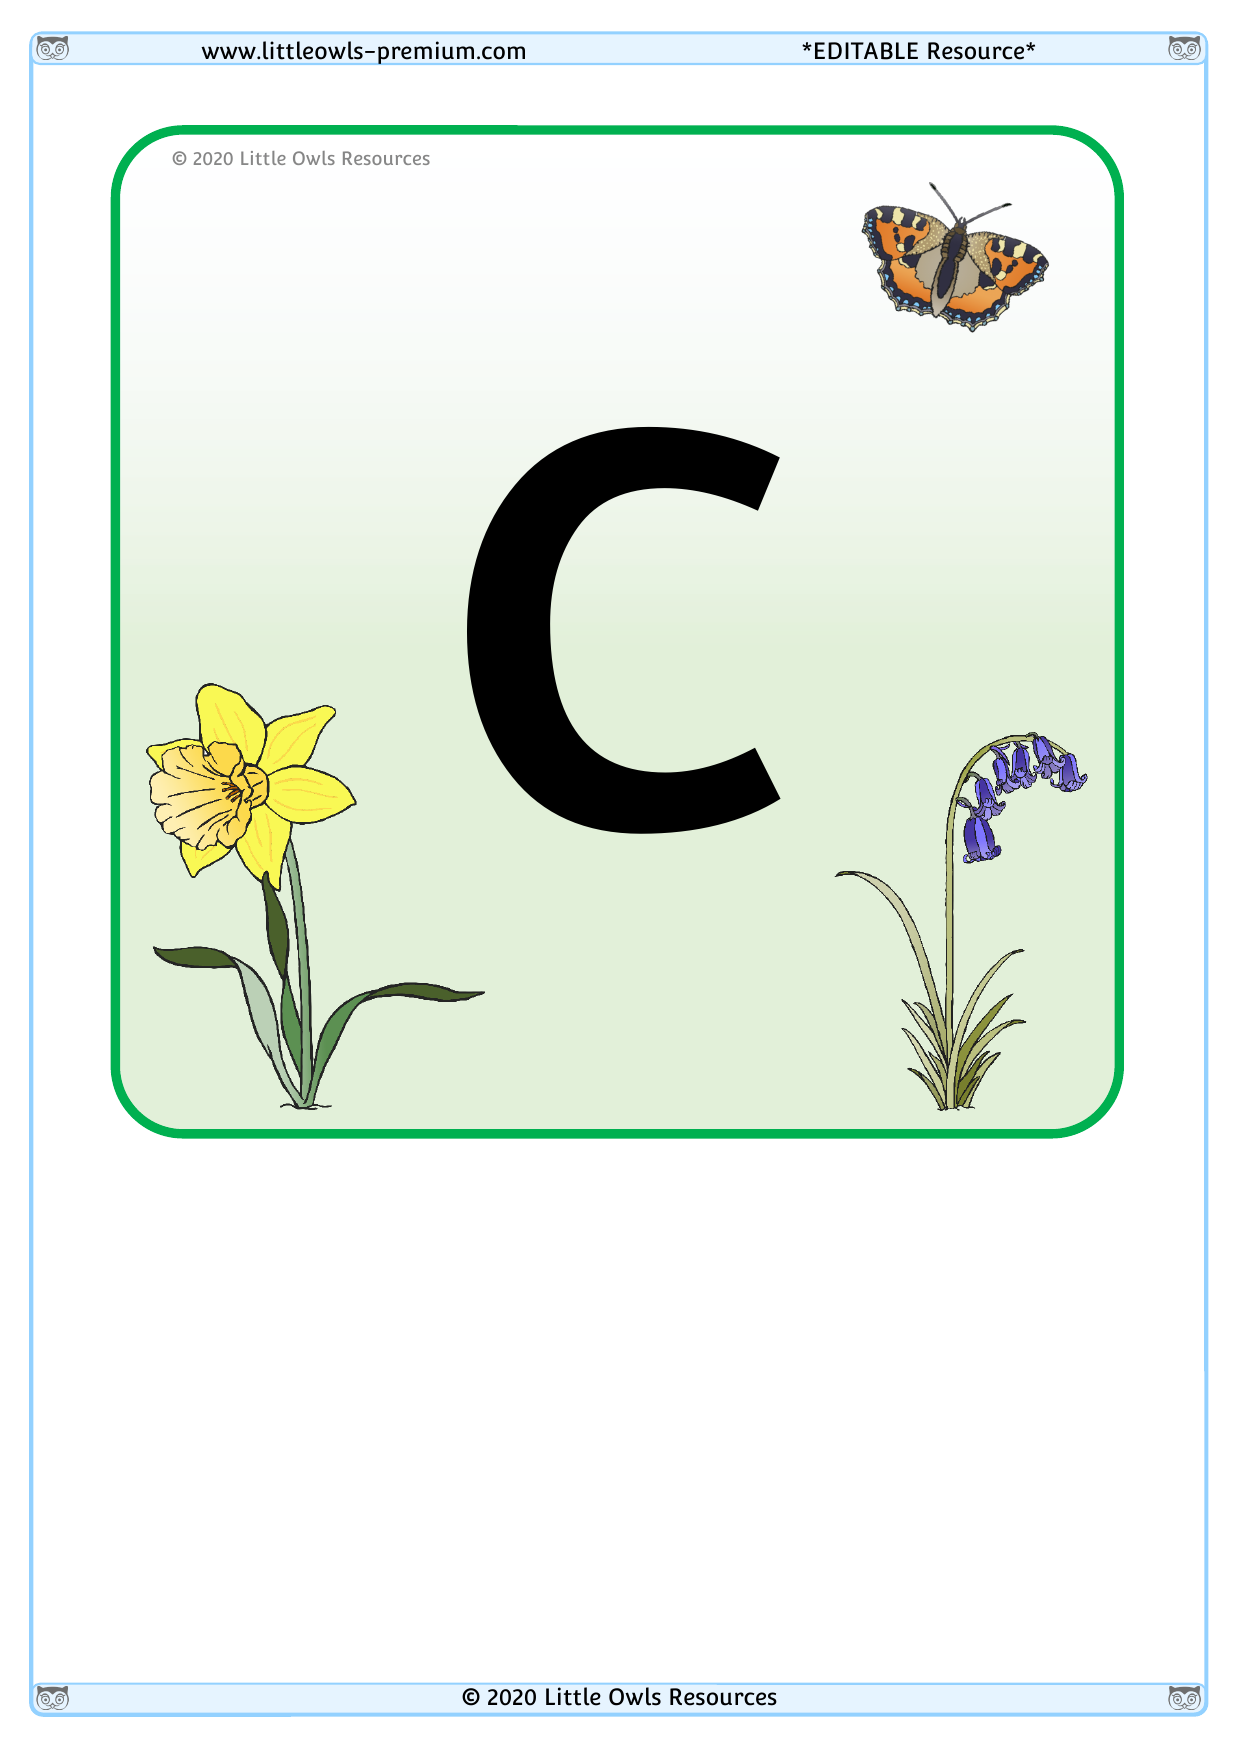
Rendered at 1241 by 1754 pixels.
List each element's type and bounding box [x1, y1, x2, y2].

picture [1163, 31, 1208, 67]
picture [146, 683, 485, 1110]
picture [838, 158, 1064, 354]
picture [1163, 1681, 1208, 1717]
picture [31, 1681, 76, 1717]
picture [31, 31, 76, 67]
picture [834, 726, 1094, 1111]
